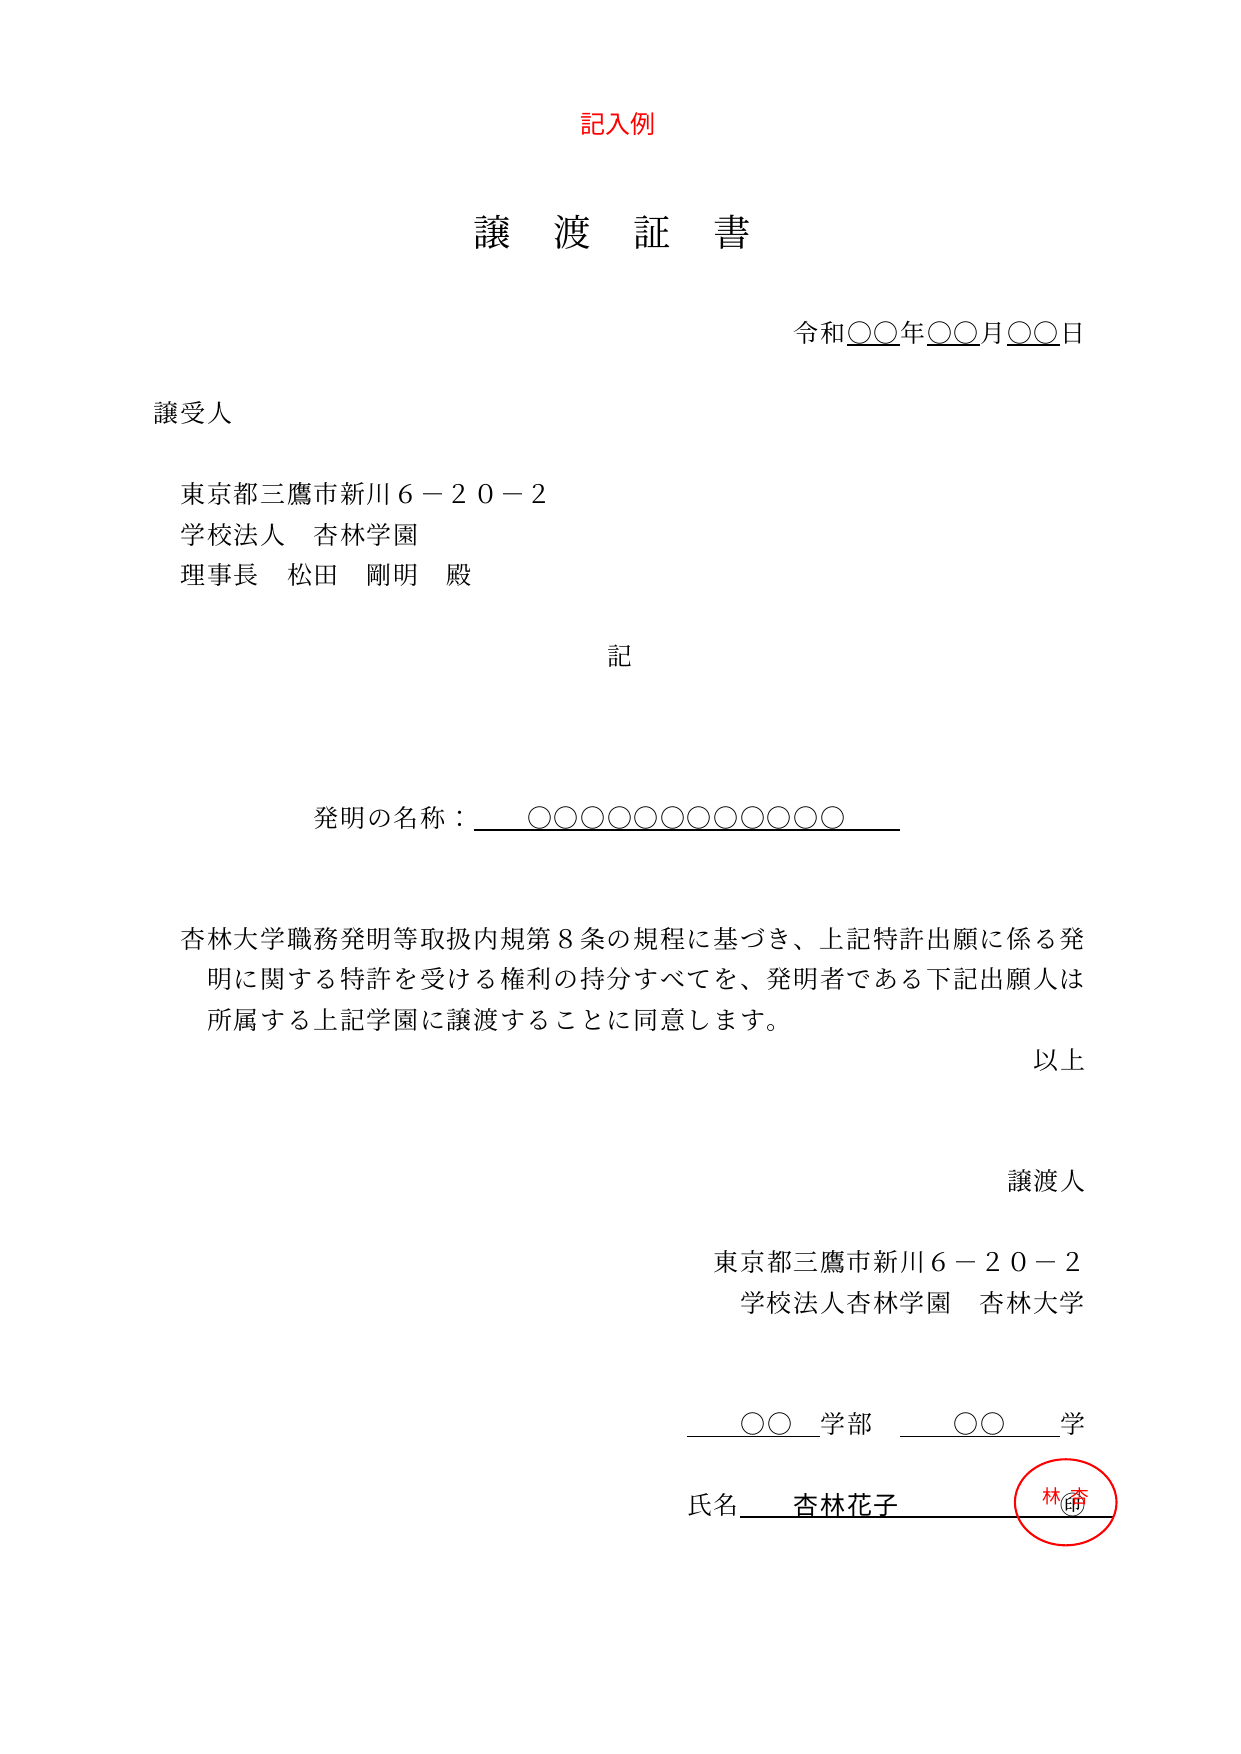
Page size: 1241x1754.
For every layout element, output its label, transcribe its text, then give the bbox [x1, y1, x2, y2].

text 譲 渡 証 書 [153, 190, 1087, 271]
text 学校法人 杏林学園 [153, 513, 1087, 554]
text 譲渡人 [153, 1160, 1087, 1200]
text 発明の名称： ○○○○○○○○○○○○ [153, 796, 1087, 837]
text 東京都三鷹市新川６－２０－２ [153, 473, 1087, 513]
text 東京都三鷹市新川６－２０－２ [153, 1241, 1087, 1281]
text 令和○○年○○月○○日 [153, 311, 1087, 352]
text 杏林大学職務発明等取扱内規第８条の規程に基づき、上記特許出願に係る発明に関する特許を受ける権利の持分すべてを、発明者である下記出願人は所属する上記学園に譲渡することに同意します。 [153, 917, 1087, 1039]
text 譲受人 [153, 392, 1087, 432]
subtitle 記 [153, 634, 1087, 675]
text 以上 [153, 1039, 1087, 1079]
text ○○ 学部 ○○ 学 [153, 1402, 1087, 1443]
text 学校法人杏林学園 杏林大学 [153, 1281, 1087, 1322]
text 氏名 杏林花子 ㊞ [1016, 1483, 1087, 1516]
text 氏名 杏林花子 ㊞ [153, 1483, 1019, 1524]
text 理事長 松田 剛明 殿 [153, 554, 1087, 594]
